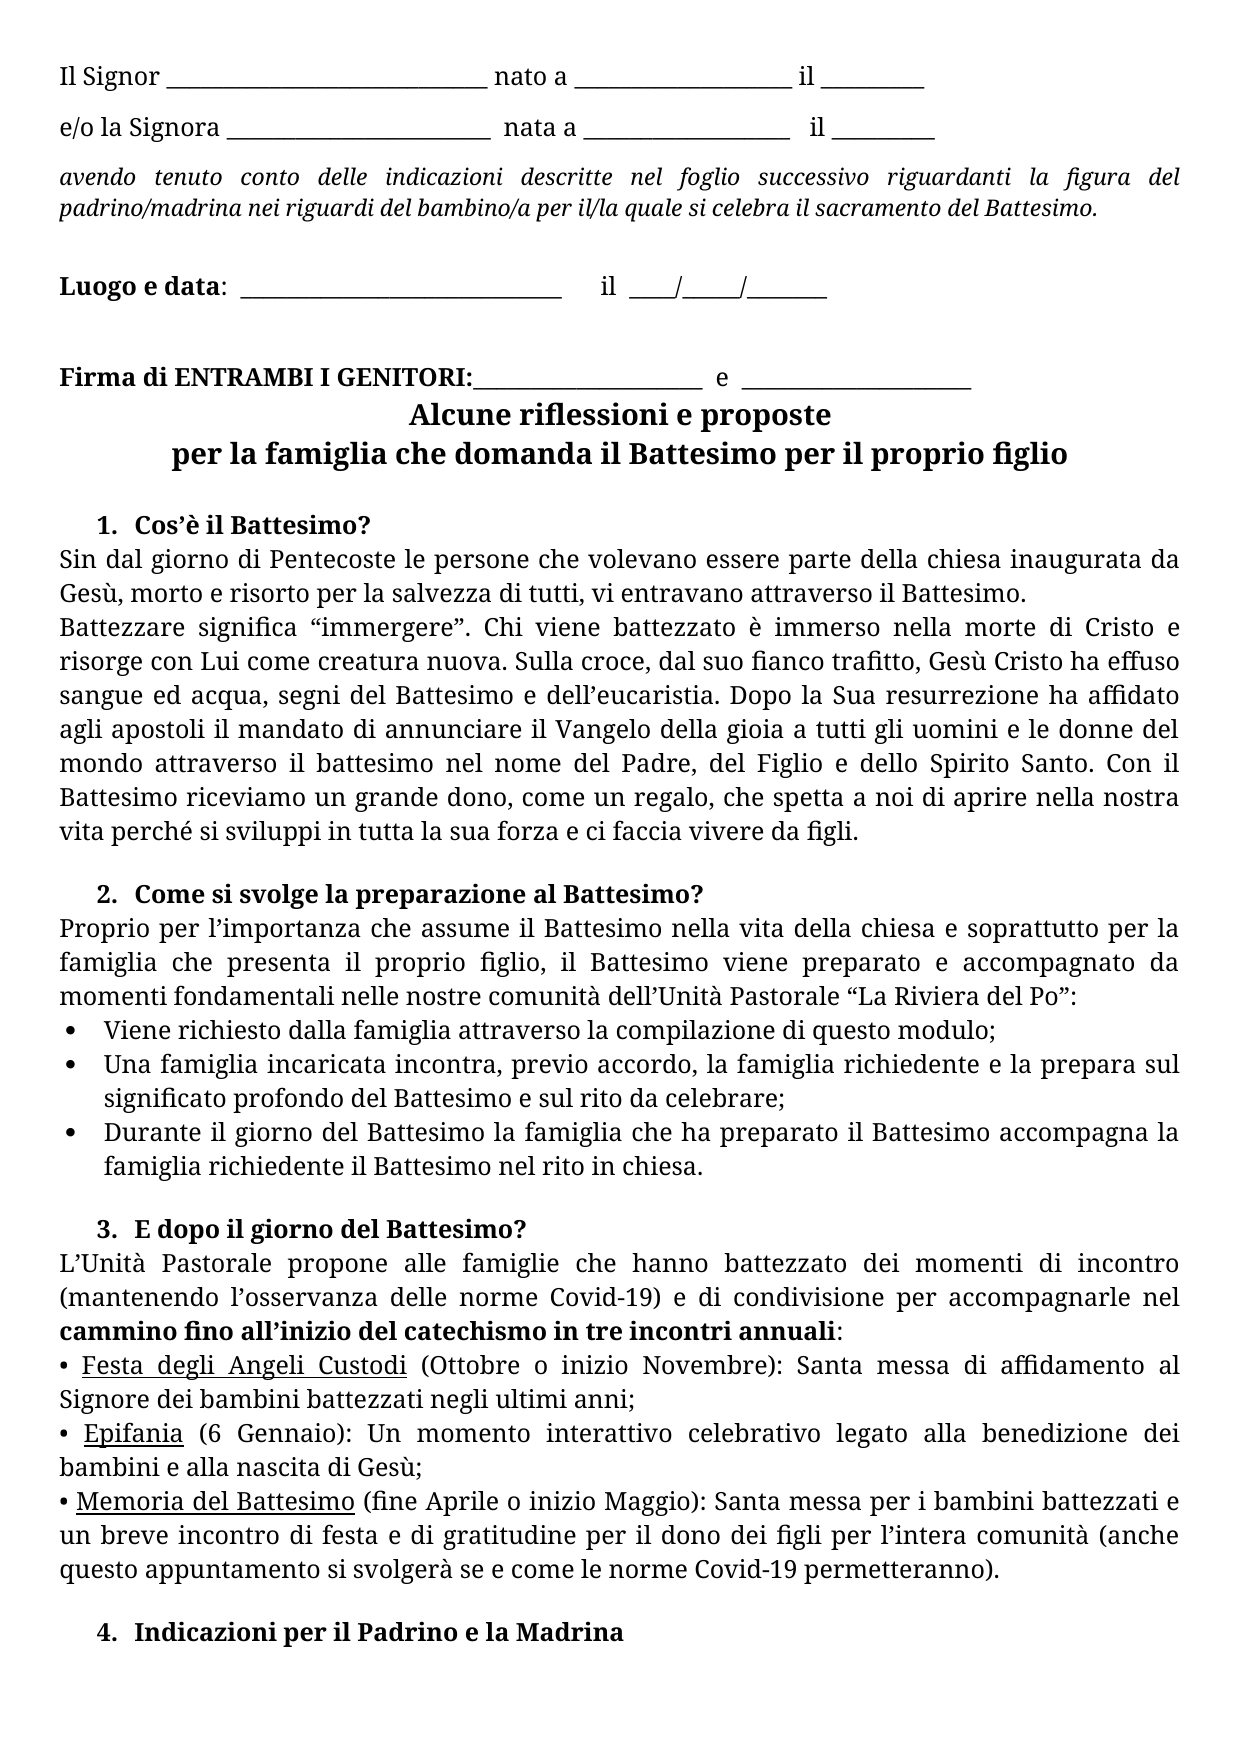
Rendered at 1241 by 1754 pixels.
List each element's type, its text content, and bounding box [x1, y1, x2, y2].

text • Memoria del Battesimo (fine Aprile o inizio Maggio): Santa messa per i bambini battezzati e un breve incontro di festa e di gratitudine per il dono dei figli per l’intera comunità (anche questo appuntamento si svolgerà se e come le norme Covid-19 permetteranno). [59, 1484, 1181, 1586]
text Alcune riflessioni e proposte [59, 394, 1181, 434]
list Come si svolge la preparazione al Battesimo? [97, 876, 1181, 911]
list Cos’è il Battesimo? [97, 507, 1181, 541]
text • Festa degli Angeli Custodi (Ottobre o inizio Novembre): Santa messa di affidamento al Signore dei bambini battezzati negli ultimi anni; [59, 1348, 1181, 1416]
text per la famiglia che domanda il Battesimo per il proprio figlio [59, 434, 1181, 473]
text Battezzare significa “immergere”. Chi viene battezzato è immerso nella morte di Cristo e risorge con Lui come creatura nuova. Sulla croce, dal suo fianco trafitto, Gesù Cristo ha effuso sangue ed acqua, segni del Battesimo e dell’eucaristia. Dopo la Sua resurrezione ha affidato agli apostoli il mandato di annunciare il Vangelo della gioia a tutti gli uomini e le donne del mondo attraverso il battesimo nel nome del Padre, del Figlio e dello Spirito Santo. Con il Battesimo riceviamo un grande dono, come un regalo, che spetta a noi di aprire nella nostra vita perché si sviluppi in tutta la sua forza e ci faccia vivere da figli. [59, 609, 1181, 848]
list Una famiglia incaricata incontra, previo accordo, la famiglia richiedente e la prepara sul significato profondo del Battesimo e sul rito da celebrare; [66, 1047, 1181, 1115]
list Viene richiesto dalla famiglia attraverso la compilazione di questo modulo; [66, 1013, 1181, 1047]
text e/o la Signora _______________________ nata a __________________ il _________ [59, 110, 1181, 144]
text Sin dal giorno di Pentecoste le persone che volevano essere parte della chiesa inaugurata da Gesù, morto e risorto per la salvezza di tutti, vi entravano attraverso il Battesimo. [59, 541, 1181, 609]
list Indicazioni per il Padrino e la Madrina [97, 1614, 1181, 1649]
text avendo tenuto conto delle indicazioni descritte nel foglio successivo riguardanti la figura del padrino/madrina nei riguardi del bambino/a per il/la quale si celebra il sacramento del Battesimo. [59, 161, 1181, 224]
text L’Unità Pastorale propone alle famiglie che hanno battezzato dei momenti di incontro (mantenendo l’osservanza delle norme Covid-19) e di condivisione per accompagnarle nel cammino fino all’inizio del catechismo in tre incontri annuali: [59, 1246, 1181, 1348]
list Durante il giorno del Battesimo la famiglia che ha preparato il Battesimo accompagna la famiglia richiedente il Battesimo nel rito in chiesa. [66, 1115, 1181, 1183]
text Luogo e data: ____________________________ il ____/_____/_______ [59, 269, 1181, 303]
text Firma di ENTRAMBI I GENITORI:____________________ e ____________________ [59, 360, 1181, 394]
text Il Signor ____________________________ nato a ___________________ il _________ [59, 59, 1181, 93]
list E dopo il giorno del Battesimo? [97, 1211, 1181, 1246]
text Proprio per l’importanza che assume il Battesimo nella vita della chiesa e soprattutto per la famiglia che presenta il proprio figlio, il Battesimo viene preparato e accompagnato da momenti fondamentali nelle nostre comunità dell’Unità Pastorale “La Riviera del Po”: [59, 911, 1181, 1013]
text • Epifania (6 Gennaio): Un momento interattivo celebrativo legato alla benedizione dei bambini e alla nascita di Gesù; [59, 1416, 1181, 1484]
